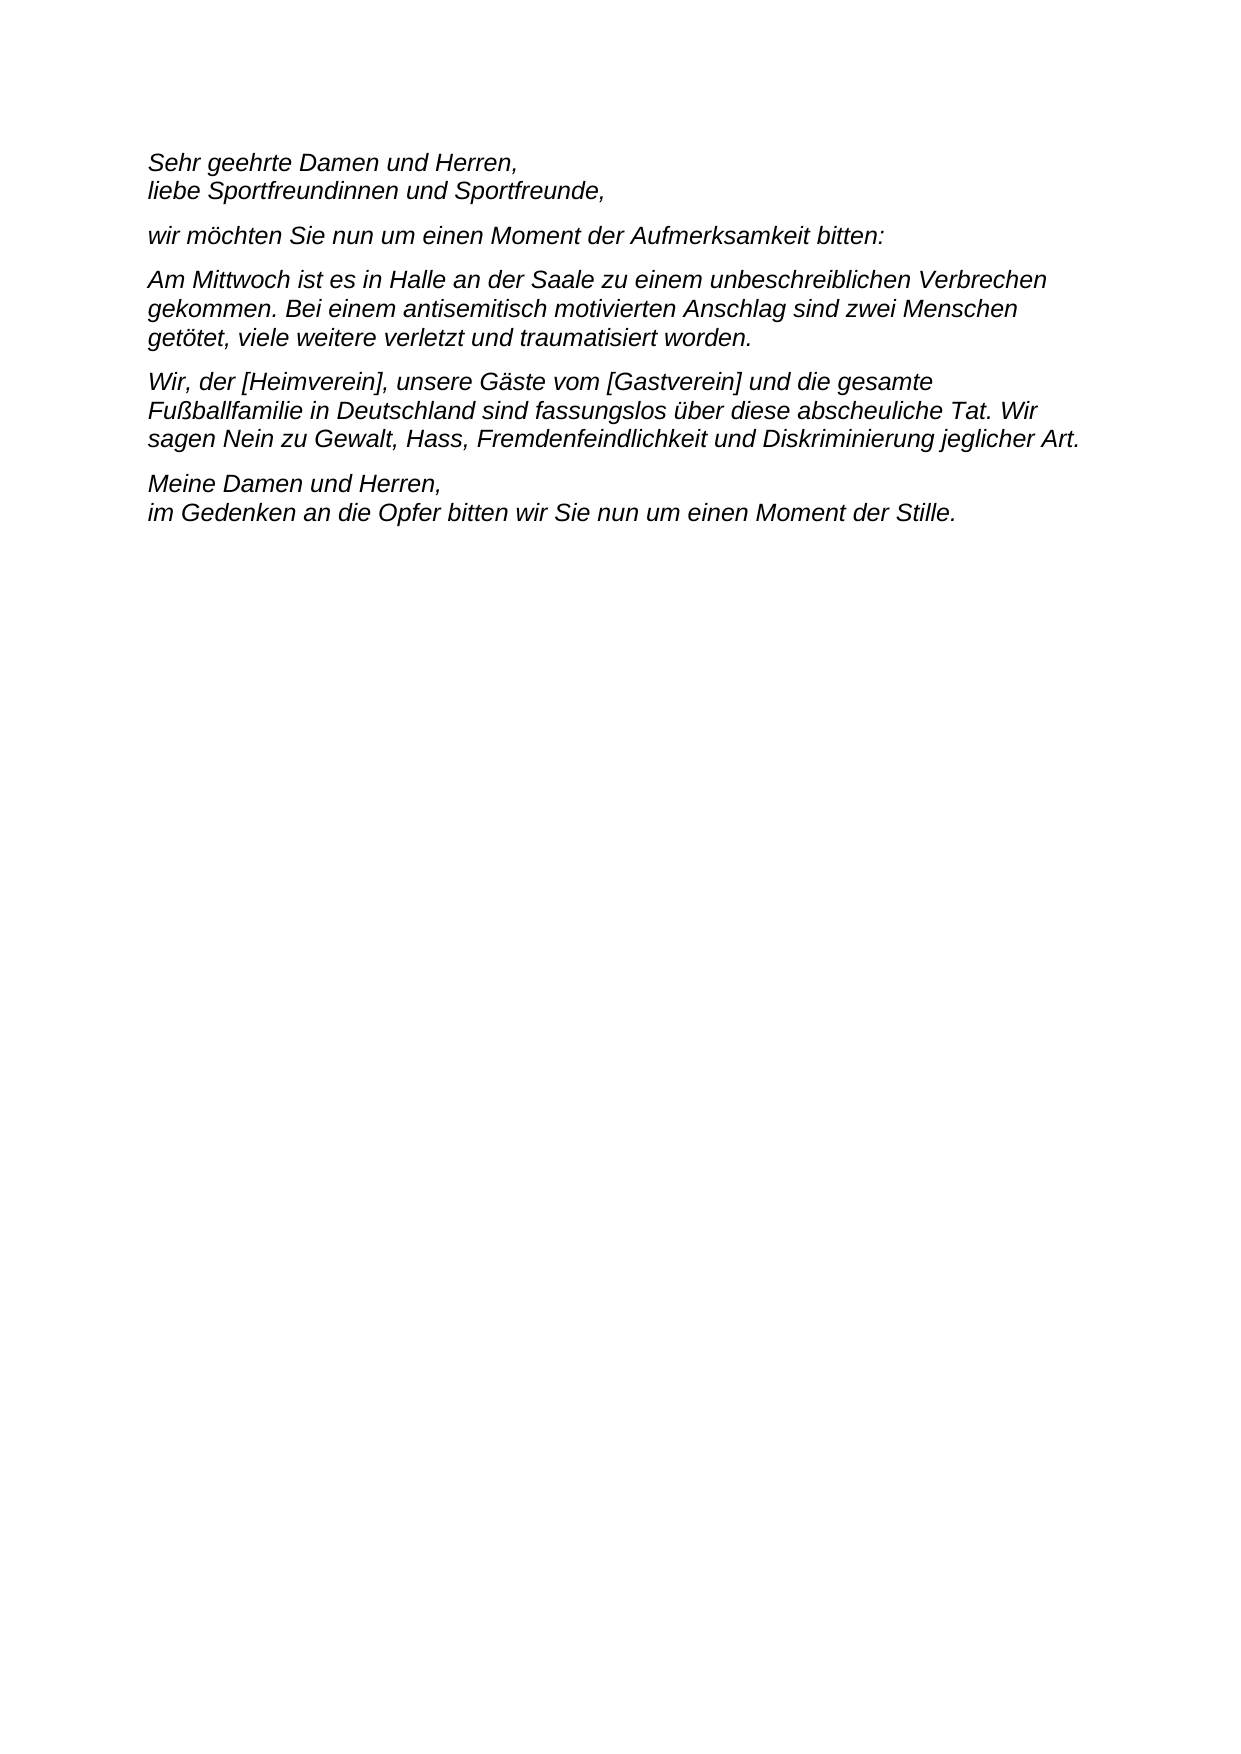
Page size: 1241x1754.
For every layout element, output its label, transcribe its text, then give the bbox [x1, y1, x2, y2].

text Wir, der [Heimverein], unsere Gäste vom [Gastverein] und die gesamte Fußballfamilie in Deutschland sind fassungslos über diese abscheuliche Tat. Wir sagen Nein zu Gewalt, Hass, Fremdenfeindlichkeit und Diskriminierung jeglicher Art. [148, 367, 1093, 453]
text Sehr geehrte Damen und Herren, liebe Sportfreundinnen und Sportfreunde, [148, 148, 1093, 205]
text Am Mittwoch ist es in Halle an der Saale zu einem unbeschreiblichen Verbrechen gekommen. Bei einem antisemitisch motivierten Anschlag sind zwei Menschen getötet, viele weitere verletzt und traumatisiert worden. [148, 265, 1093, 351]
text wir möchten Sie nun um einen Moment der Aufmerksamkeit bitten: [148, 221, 1093, 249]
text Meine Damen und Herren, im Gedenken an die Opfer bitten wir Sie nun um einen Moment der Stille. [148, 469, 1093, 526]
